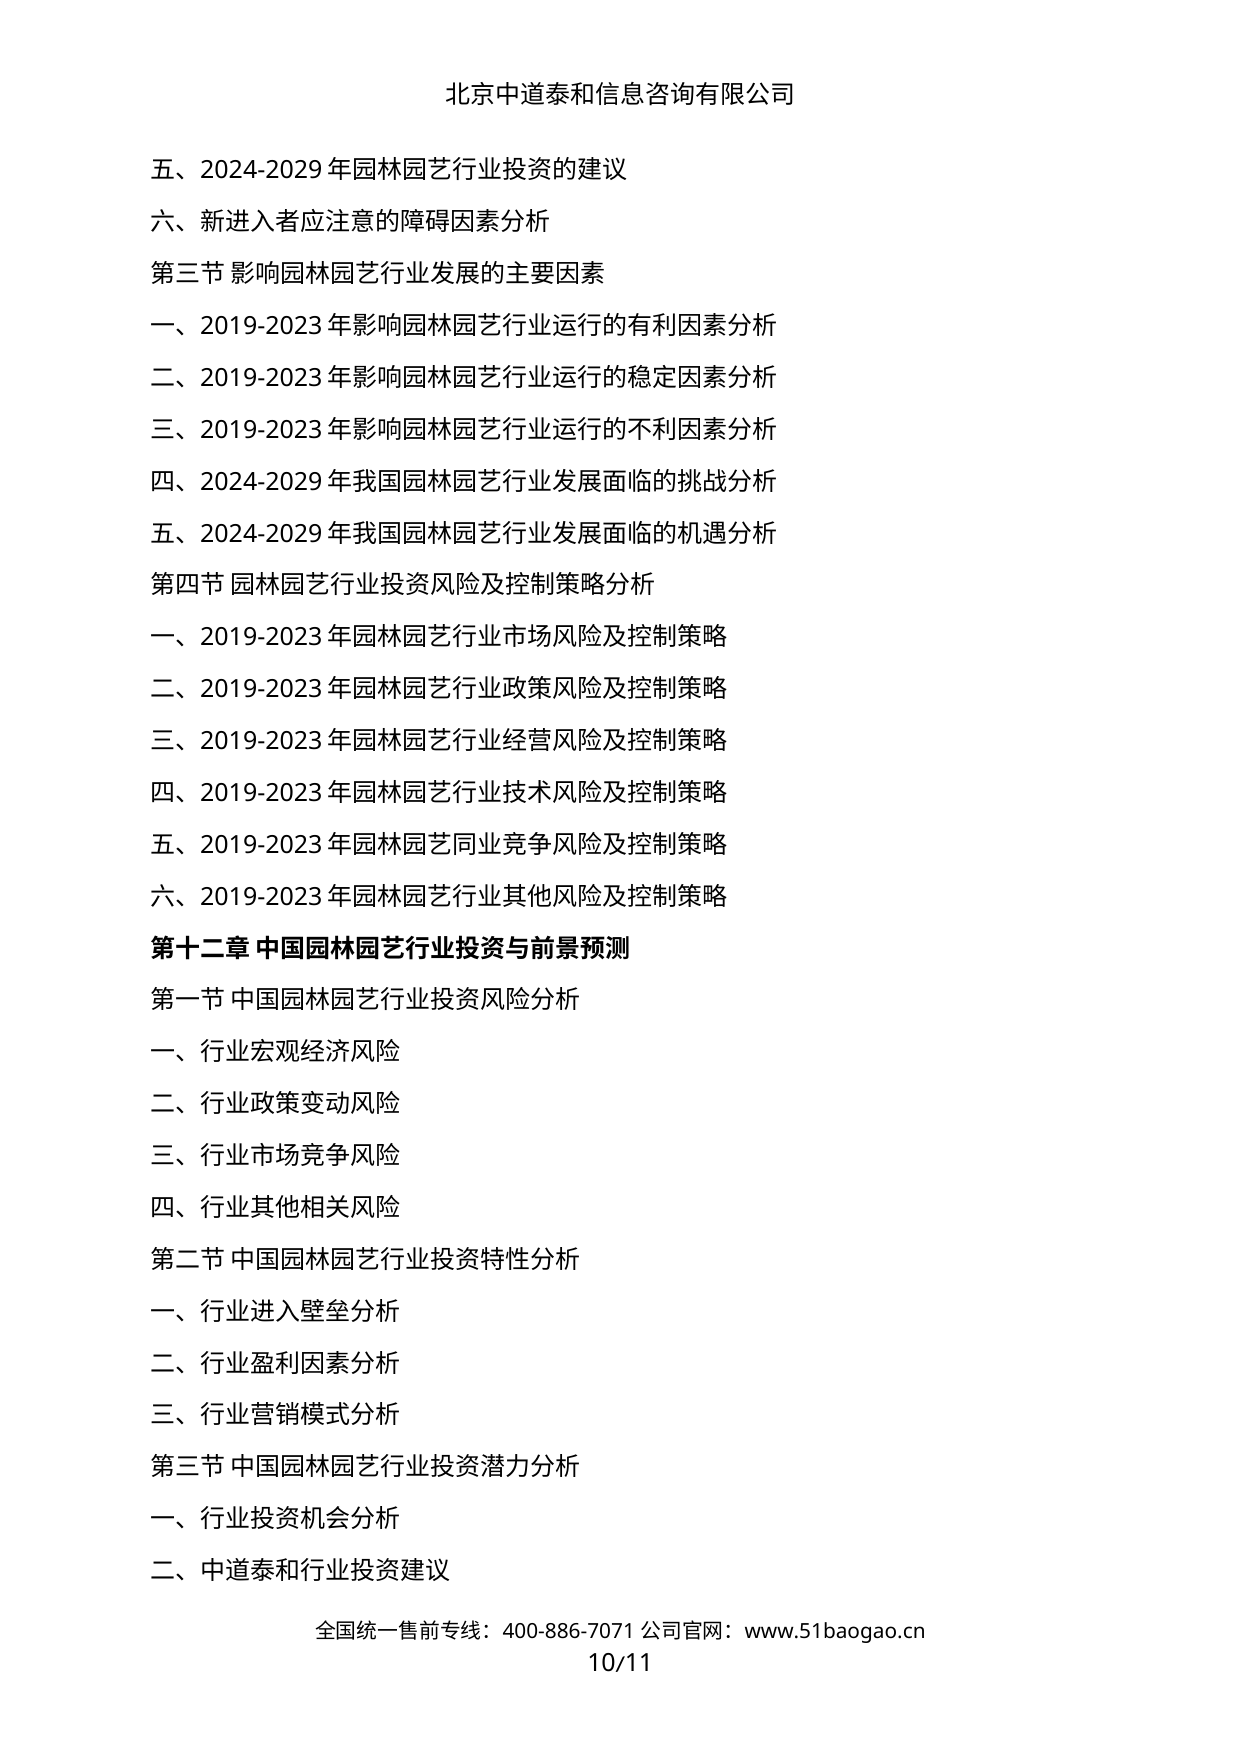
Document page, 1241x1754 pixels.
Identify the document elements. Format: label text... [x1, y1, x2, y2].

text 二、行业盈利因素分析 [150, 1343, 1090, 1379]
text 四、2019-2023年园林园艺行业技术风险及控制策略 [150, 772, 1090, 809]
text 二、中道泰和行业投资建议 [150, 1551, 1090, 1587]
text 五、2024-2029年我国园林园艺行业发展面临的机遇分析 [150, 513, 1090, 549]
text 六、2019-2023年园林园艺行业其他风险及控制策略 [150, 876, 1090, 912]
text 一、行业宏观经济风险 [150, 1032, 1090, 1068]
text 三、2019-2023年园林园艺行业经营风险及控制策略 [150, 721, 1090, 757]
text 四、行业其他相关风险 [150, 1187, 1090, 1224]
text 五、2024-2029年园林园艺行业投资的建议 [150, 150, 1090, 186]
text 四、2024-2029年我国园林园艺行业发展面临的挑战分析 [150, 461, 1090, 497]
text 三、2019-2023年影响园林园艺行业运行的不利因素分析 [150, 409, 1090, 446]
text 一、2019-2023年影响园林园艺行业运行的有利因素分析 [150, 306, 1090, 342]
text 第三节 中国园林园艺行业投资潜力分析 [150, 1447, 1090, 1483]
text 第一节 中国园林园艺行业投资风险分析 [150, 980, 1090, 1016]
text 一、行业进入壁垒分析 [150, 1291, 1090, 1327]
text 第二节 中国园林园艺行业投资特性分析 [150, 1239, 1090, 1276]
text 五、2019-2023年园林园艺同业竞争风险及控制策略 [150, 824, 1090, 861]
text 一、行业投资机会分析 [150, 1499, 1090, 1535]
text 三、行业市场竞争风险 [150, 1136, 1090, 1172]
text 一、2019-2023年园林园艺行业市场风险及控制策略 [150, 617, 1090, 653]
text 六、新进入者应注意的障碍因素分析 [150, 202, 1090, 238]
text 二、2019-2023年影响园林园艺行业运行的稳定因素分析 [150, 357, 1090, 394]
text 第四节 园林园艺行业投资风险及控制策略分析 [150, 565, 1090, 601]
text 第十二章 中国园林园艺行业投资与前景预测 [150, 928, 1090, 964]
text 二、2019-2023年园林园艺行业政策风险及控制策略 [150, 669, 1090, 705]
text 第三节 影响园林园艺行业发展的主要因素 [150, 254, 1090, 290]
text 二、行业政策变动风险 [150, 1084, 1090, 1120]
text 三、行业营销模式分析 [150, 1395, 1090, 1431]
